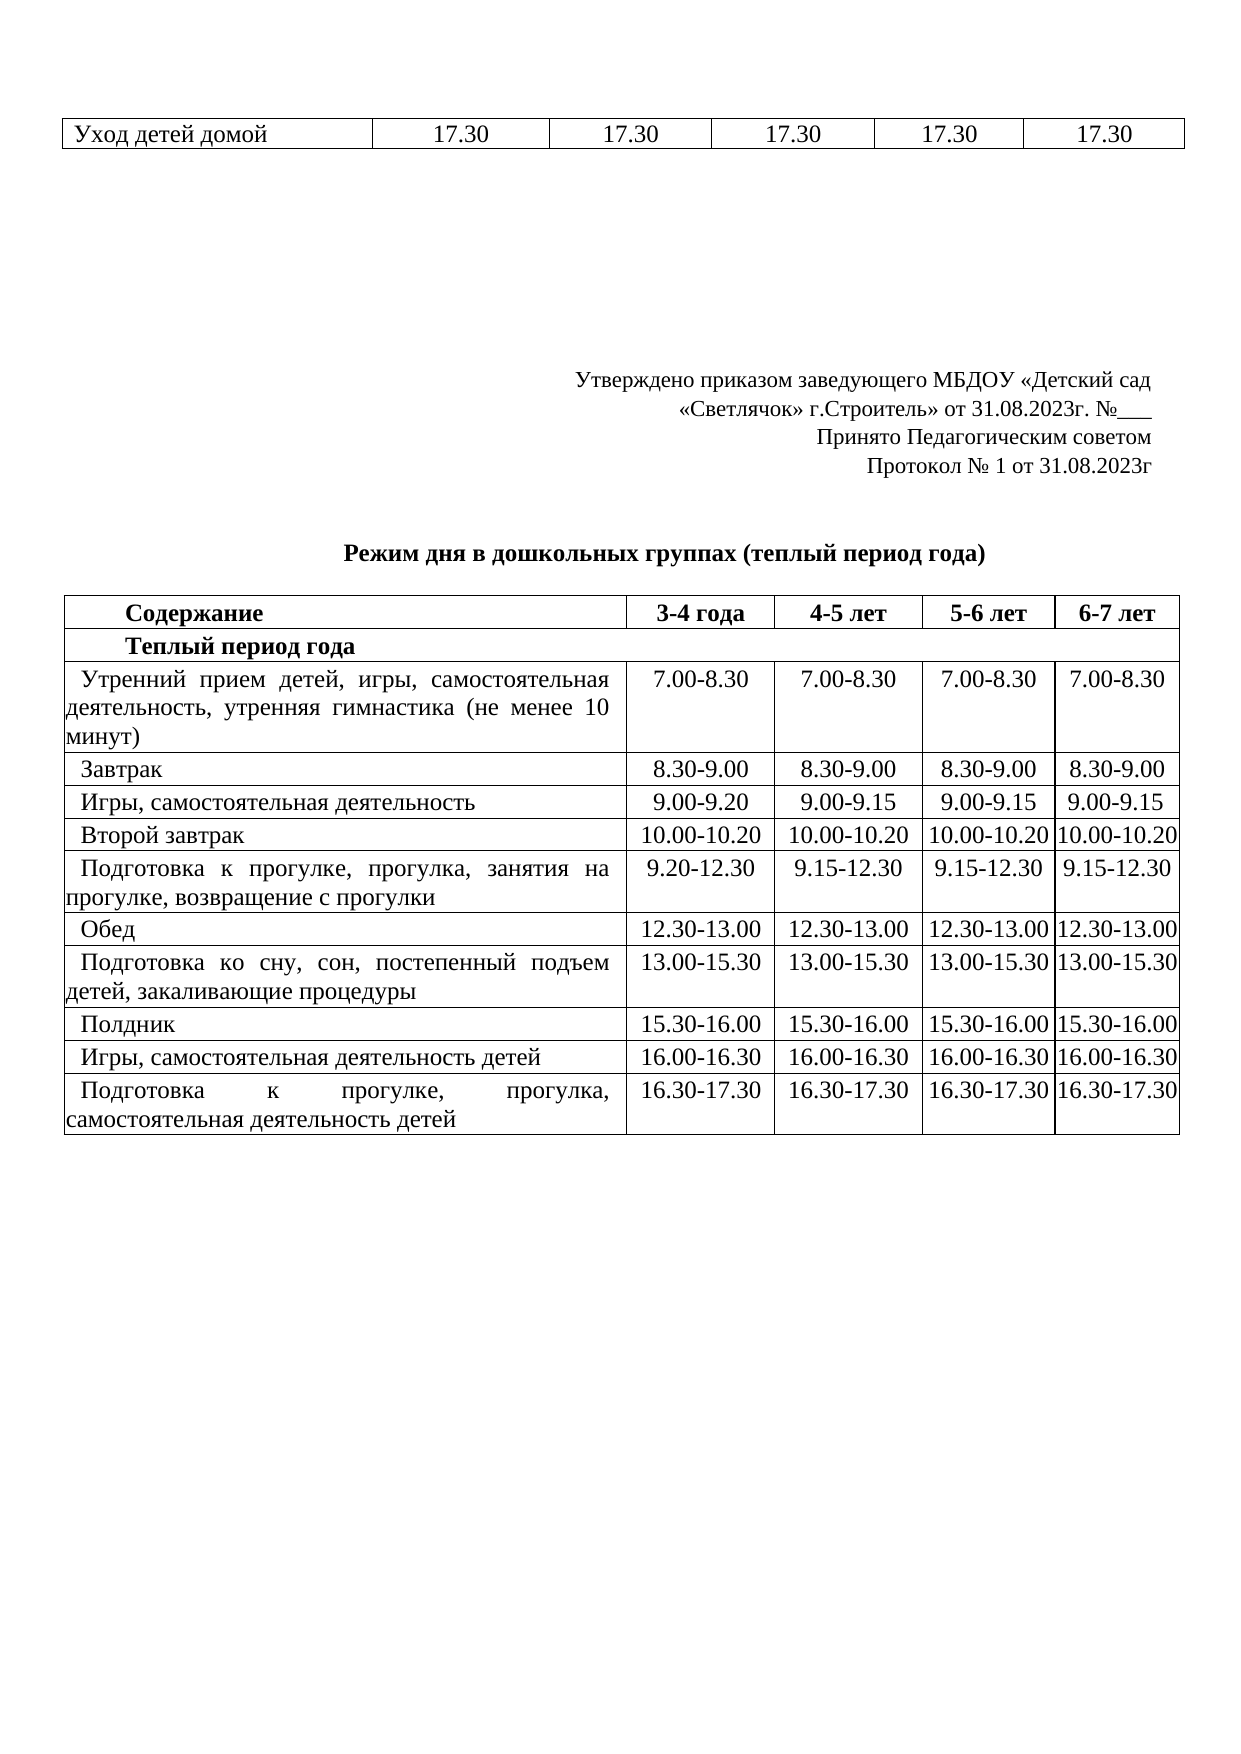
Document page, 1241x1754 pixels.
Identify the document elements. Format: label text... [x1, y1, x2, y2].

table_cell 16.00-16.30 [627, 1041, 774, 1072]
table_cell 15.30-16.00 [923, 1008, 1054, 1039]
table_cell 15.30-16.00 [627, 1008, 774, 1039]
table_cell 16.00-16.30 [775, 1041, 922, 1072]
table_cell 7.00-8.30 [775, 662, 922, 752]
table_header 4-5 лет [775, 596, 922, 628]
table_cell 17.30 [550, 119, 711, 148]
table_cell 9.15-12.30 [923, 851, 1054, 912]
table_cell Игры, самостоятельная деятельность [65, 786, 626, 817]
table_cell 12.30-13.00 [923, 913, 1054, 945]
table_cell 9.00-9.20 [627, 786, 774, 817]
table_cell 12.30-13.00 [775, 913, 922, 945]
table_cell 16.30-17.30 [1056, 1074, 1179, 1134]
table_cell Полдник [65, 1008, 626, 1039]
table_cell 13.00-15.30 [775, 946, 922, 1007]
table_cell Подготовка ко сну, сон, постепенный подъем детей, закаливающие процедуры [65, 946, 626, 1007]
table_cell 9.15-12.30 [775, 851, 922, 912]
text Режим дня в дошкольных группах (теплый период года) [177, 538, 1152, 567]
table_cell 12.30-13.00 [627, 913, 774, 945]
table_cell 7.00-8.30 [1056, 662, 1179, 752]
table_cell Игры, самостоятельная деятельность детей [65, 1041, 626, 1072]
table_cell 8.30-9.00 [923, 753, 1054, 784]
table_cell 17.30 [875, 119, 1023, 148]
table_cell 16.30-17.30 [775, 1074, 922, 1134]
text Протокол № 1 от 31.08.2023г [177, 452, 1152, 478]
text Утверждено приказом заведующего МБДОУ «Детский сад [177, 367, 1152, 393]
table_cell 17.30 [373, 119, 549, 148]
table_cell Обед [65, 913, 626, 945]
table_cell 16.30-17.30 [923, 1074, 1054, 1134]
table_cell 16.30-17.30 [627, 1074, 774, 1134]
table_cell 9.20-12.30 [627, 851, 774, 912]
table_cell 15.30-16.00 [775, 1008, 922, 1039]
table_cell 8.30-9.00 [775, 753, 922, 784]
table_cell 7.00-8.30 [627, 662, 774, 752]
table_cell 10.00-10.20 [627, 819, 774, 850]
table_header 3-4 года [627, 596, 774, 628]
table_cell 8.30-9.00 [627, 753, 774, 784]
table_header Содержание [65, 596, 626, 628]
table_cell Утренний прием детей, игры, самостоятельная деятельность, утренняя гимнастика (не менее 10 минут) [65, 662, 626, 752]
table_cell 16.00-16.30 [1056, 1041, 1179, 1072]
table_cell 10.00-10.20 [1056, 819, 1179, 850]
table_cell 12.30-13.00 [1056, 913, 1179, 945]
text «Светлячок» г.Строитель» от 31.08.2023г. №___ [177, 395, 1152, 421]
table_cell Второй завтрак [65, 819, 626, 850]
table_cell Подготовка к прогулке, прогулка, самостоятельная деятельность детей [65, 1074, 626, 1134]
table_cell 10.00-10.20 [923, 819, 1054, 850]
table_cell Теплый период года [65, 629, 1179, 661]
text Принято Педагогическим советом [177, 423, 1152, 450]
table_cell 17.30 [1024, 119, 1184, 148]
table_header 5-6 лет [923, 596, 1054, 628]
table_cell 16.00-16.30 [923, 1041, 1054, 1072]
table_cell 13.00-15.30 [627, 946, 774, 1007]
table_cell Завтрак [65, 753, 626, 784]
table_cell 9.15-12.30 [1056, 851, 1179, 912]
table_cell 8.30-9.00 [1056, 753, 1179, 784]
table_cell 13.00-15.30 [923, 946, 1054, 1007]
table_header 6-7 лет [1056, 596, 1179, 628]
table_cell 9.00-9.15 [1056, 786, 1179, 817]
table_cell 13.00-15.30 [1056, 946, 1179, 1007]
table_cell 10.00-10.20 [775, 819, 922, 850]
table_cell 9.00-9.15 [775, 786, 922, 817]
table_cell 9.00-9.15 [923, 786, 1054, 817]
table_cell 15.30-16.00 [1056, 1008, 1179, 1039]
table_cell Уход детей домой [63, 119, 372, 148]
table_cell 17.30 [712, 119, 874, 148]
table_cell 7.00-8.30 [923, 662, 1054, 752]
table_cell Подготовка к прогулке, прогулка, занятия на прогулке, возвращение с прогулки [65, 851, 626, 912]
